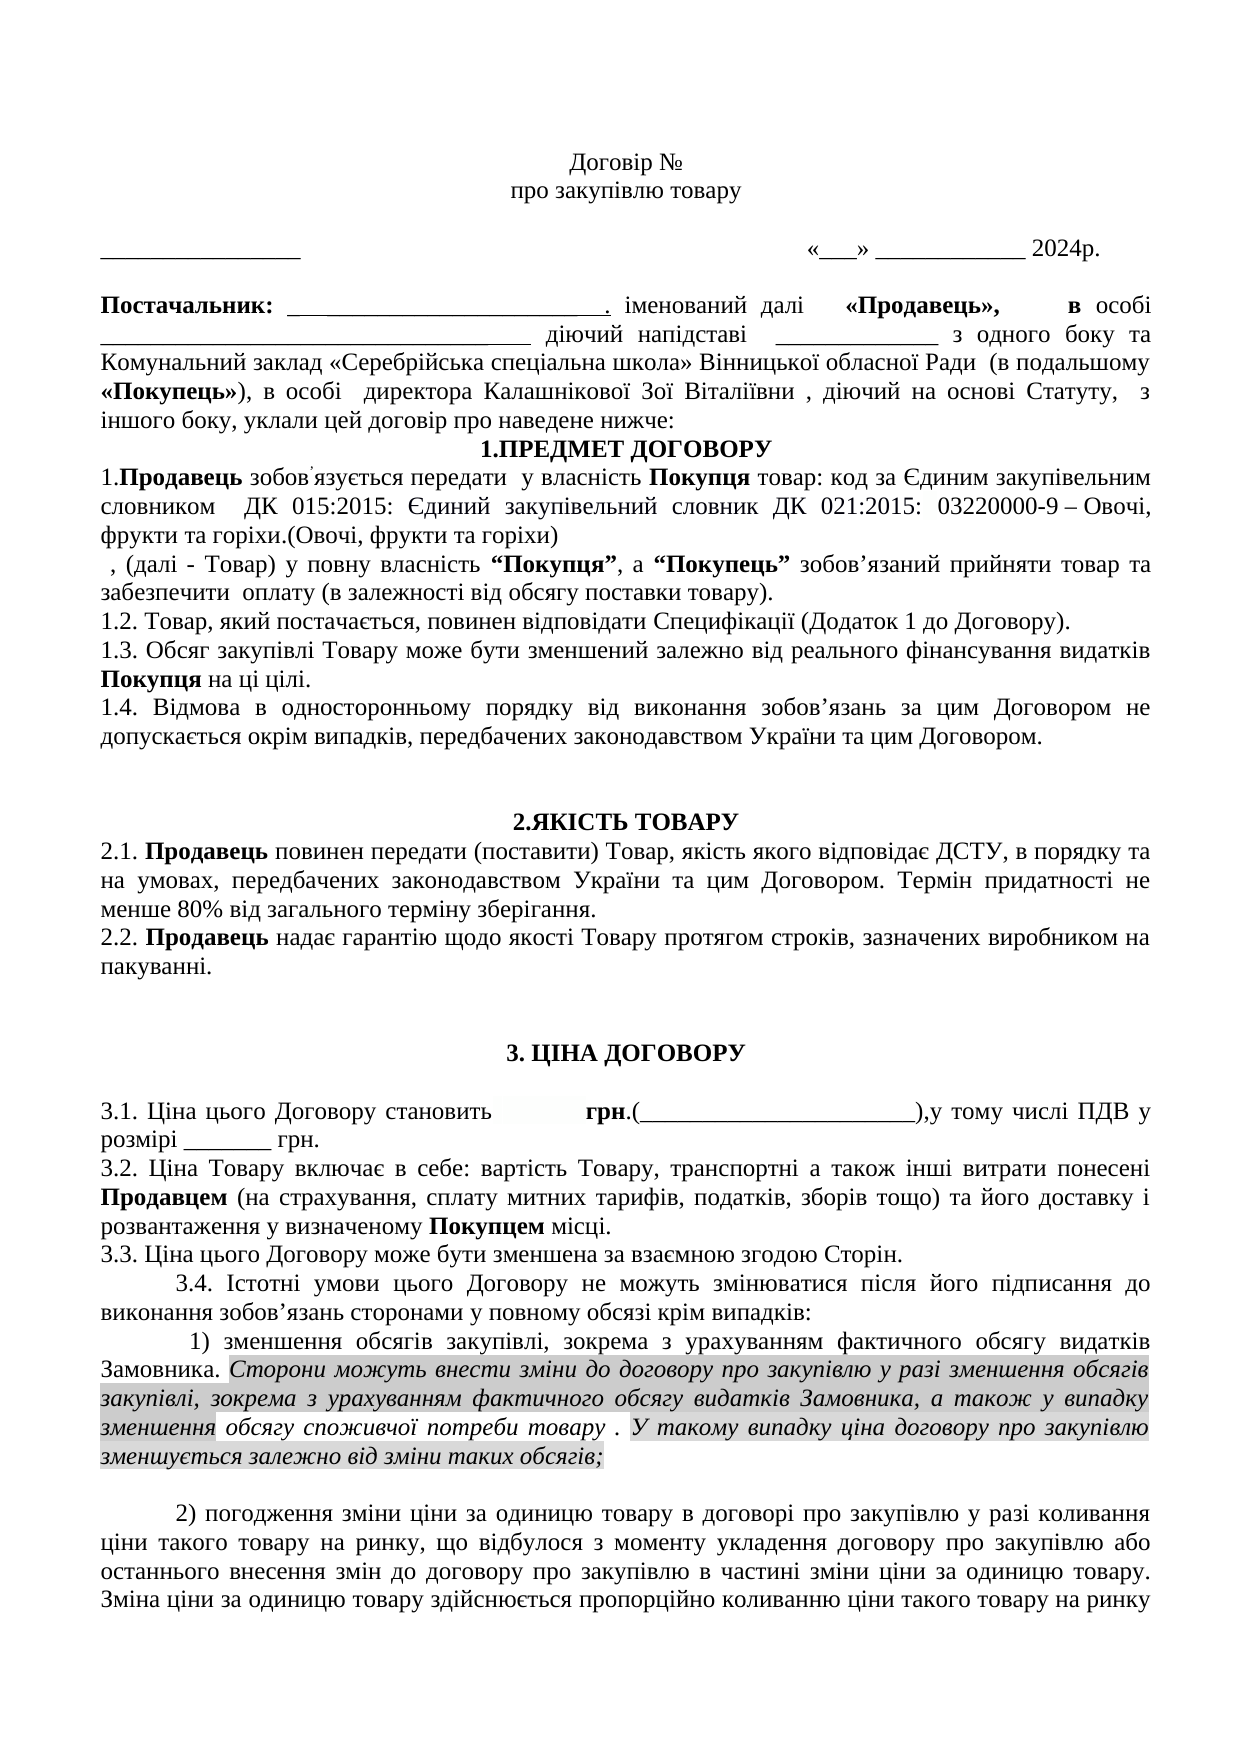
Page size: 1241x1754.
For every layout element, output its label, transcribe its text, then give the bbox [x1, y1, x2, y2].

text 1.4. Відмова в односторонньому порядку від виконання зобов’язань за цим Договором не допускається окрім випадків, передбачених законодавством України та цим Договором. [100, 692, 1152, 750]
text 3.1. Ціна цього Договору становить грн.(______________________),у тому числі ПДВ у розмірі _______ грн. [100, 1096, 1152, 1153]
text 1.2. Товар, який постачається, повинен відповідати Специфікації (Додаток 1 до Договору). [100, 606, 1152, 635]
text 3.4. Істотні умови цього Договору не можуть змінюватися після його підписання до виконання зобов’язань сторонами у повному обсязі крім випадків: [100, 1268, 1152, 1326]
text 1.Продавець зобов’язується передати у власність Покупця товар: код за Єдиним закупівельним словником ДК 015:2015: Єдиний закупівельний словник ДК 021:2015: 03220000-9 – Овочі, фрукти та горіхи.(Овочі, фрукти та горіхи) [100, 462, 1152, 549]
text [100, 1498, 1152, 1613]
text ________________ «___» ____________ 2024р. [100, 233, 1152, 262]
text про закупівлю товару [100, 176, 1152, 204]
text 3. ЦІНА ДОГОВОРУ [100, 1038, 1152, 1067]
text 2.ЯКІСТЬ ТОВАРУ [100, 807, 1152, 836]
text 2.1. Продавець повинен передати (поставити) Товар, якість якого відповідає ДСТУ, в порядку та на умовах, передбачених законодавством України та цим Договором. Термін придатності не менше 80% від загального терміну зберігання. [100, 836, 1152, 922]
text 1) зменшення обсягів закупівлі, зокрема з урахуванням фактичного обсягу видатків Замовника. Сторони можуть внести зміни до договору про закупівлю у разі зменшення обсягів закупівлі, зокрема з урахуванням фактичного обсягу видатків Замовника, а також у випадку зменшення обсягу споживчої потреби товару . У такому випадку ціна договору про закупівлю зменшується залежно від зміни таких обсягів; [100, 1326, 1152, 1469]
text 2.2. Продавець надає гарантію щодо якості Товару протягом строків, зазначених виробником на пакуванні. [100, 922, 1152, 980]
text 3.2. Ціна Товару включає в себе: вартість Товару, транспортні а також інші витрати понесені Продавцем (на страхування, сплату митних тарифів, податків, зборів тощо) та його доставку і розвантаження у визначеному Покупцем місці. [100, 1153, 1152, 1239]
text 1.3. Обсяг закупівлі Товару може бути зменшений залежно від реального фінансування видатків Покупця на ці цілі. [100, 635, 1152, 692]
text 1.ПРЕДМЕТ ДОГОВОРУ [100, 434, 1152, 462]
text Договір № [100, 147, 1152, 176]
text Постачальник: _ ____________________ . іменований далі «Продавець», в особі _______________________________ діючий напідставі _____________ з одного боку та Комунальний заклад «Серебрійська спеціальна школа» Вінницької обласної Ради (в подальшому «Покупець»), в особі директора Калашнікової Зої Віталіївни , діючий на основі Статуту, з іншого боку, уклали цей договір про наведене нижче: [100, 290, 1152, 434]
text 3.3. Ціна цього Договору може бути зменшена за взаємною згодою Сторін. [100, 1239, 1152, 1268]
text , (далі - Товар) у повну власність “Покупця”, а “Покупець” зобов’язаний прийняти товар та забезпечити оплату (в залежності від обсягу поставки товару). [100, 549, 1152, 606]
